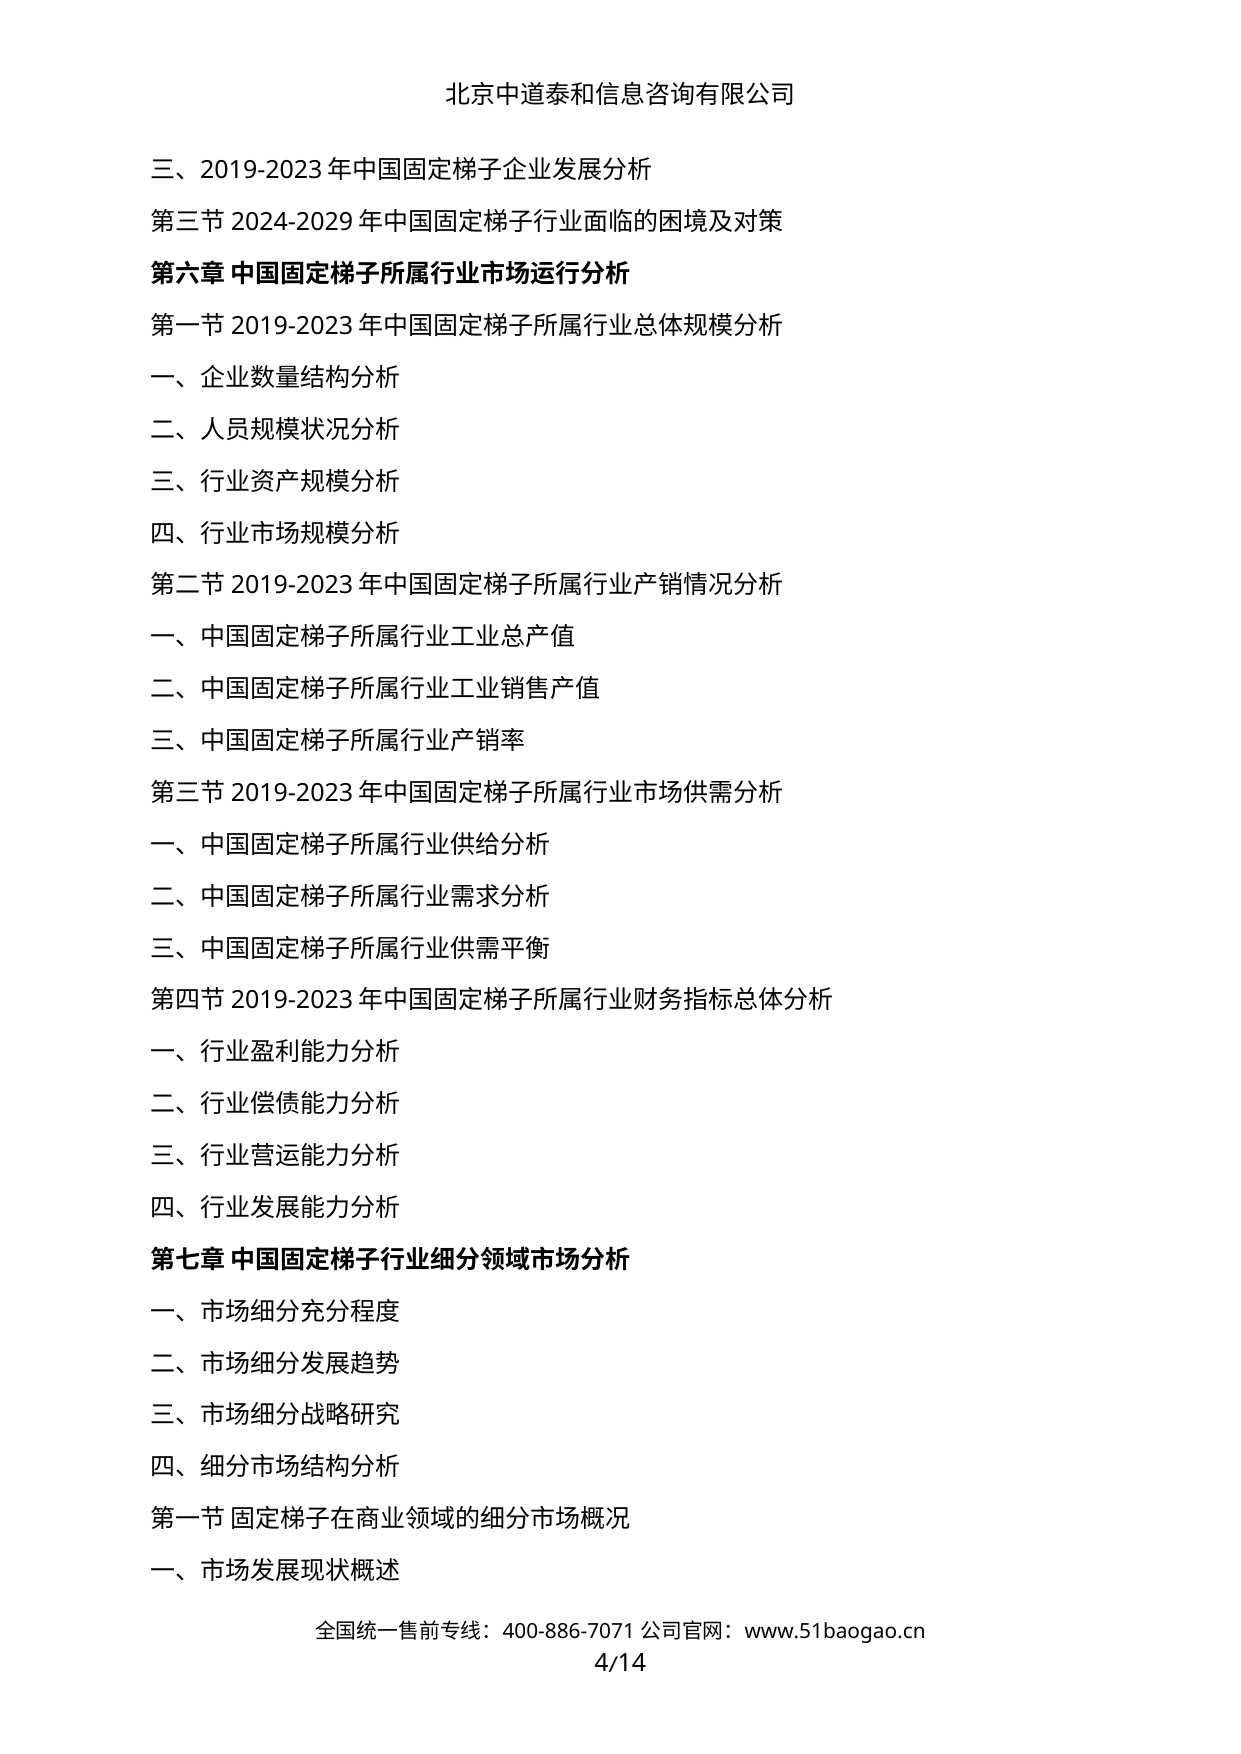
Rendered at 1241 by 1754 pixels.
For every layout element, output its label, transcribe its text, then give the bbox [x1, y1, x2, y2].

text 一、中国固定梯子所属行业工业总产值 [150, 617, 1090, 653]
text 第四节 2019-2023年中国固定梯子所属行业财务指标总体分析 [150, 980, 1090, 1016]
text 四、行业市场规模分析 [150, 513, 1090, 549]
text 第一节 固定梯子在商业领域的细分市场概况 [150, 1499, 1090, 1535]
text 第一节 2019-2023年中国固定梯子所属行业总体规模分析 [150, 306, 1090, 342]
text 第三节 2019-2023年中国固定梯子所属行业市场供需分析 [150, 772, 1090, 809]
text 四、细分市场结构分析 [150, 1447, 1090, 1483]
text 三、2019-2023年中国固定梯子企业发展分析 [150, 150, 1090, 186]
text 二、市场细分发展趋势 [150, 1343, 1090, 1379]
text 一、中国固定梯子所属行业供给分析 [150, 824, 1090, 861]
text 二、行业偿债能力分析 [150, 1084, 1090, 1120]
text 一、市场细分充分程度 [150, 1291, 1090, 1327]
text 一、行业盈利能力分析 [150, 1032, 1090, 1068]
text 第六章 中国固定梯子所属行业市场运行分析 [150, 254, 1090, 290]
text 一、企业数量结构分析 [150, 357, 1090, 394]
text 三、市场细分战略研究 [150, 1395, 1090, 1431]
text 第二节 2019-2023年中国固定梯子所属行业产销情况分析 [150, 565, 1090, 601]
text 第三节 2024-2029年中国固定梯子行业面临的困境及对策 [150, 202, 1090, 238]
text 三、中国固定梯子所属行业产销率 [150, 721, 1090, 757]
text 二、中国固定梯子所属行业工业销售产值 [150, 669, 1090, 705]
text 四、行业发展能力分析 [150, 1187, 1090, 1224]
text 三、中国固定梯子所属行业供需平衡 [150, 928, 1090, 964]
text 二、人员规模状况分析 [150, 409, 1090, 446]
text 三、行业营运能力分析 [150, 1136, 1090, 1172]
text 二、中国固定梯子所属行业需求分析 [150, 876, 1090, 912]
text 一、市场发展现状概述 [150, 1551, 1090, 1587]
text 第七章 中国固定梯子行业细分领域市场分析 [150, 1239, 1090, 1276]
text 三、行业资产规模分析 [150, 461, 1090, 497]
